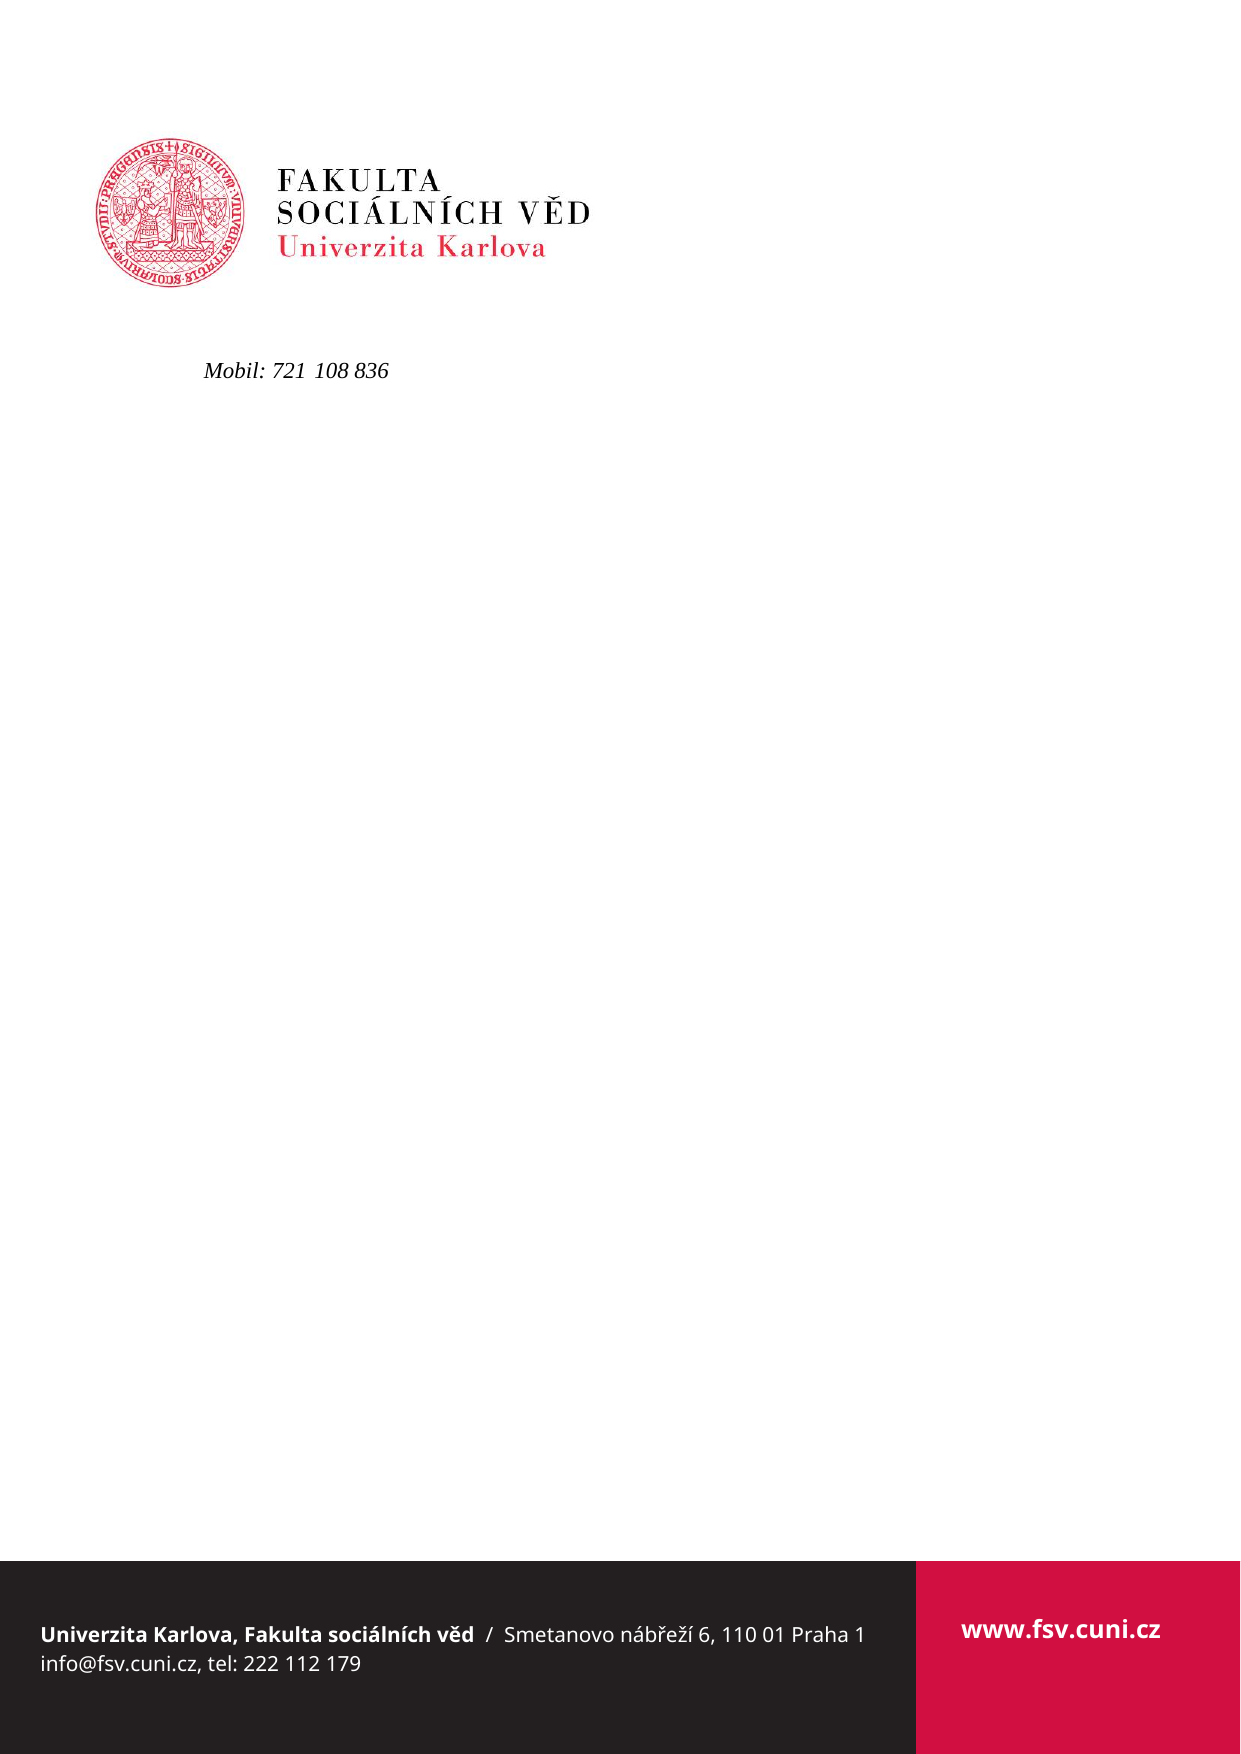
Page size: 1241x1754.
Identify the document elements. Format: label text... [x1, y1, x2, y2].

picture [53, 103, 806, 328]
text Mobil: 721 108 836 [204, 357, 1036, 383]
